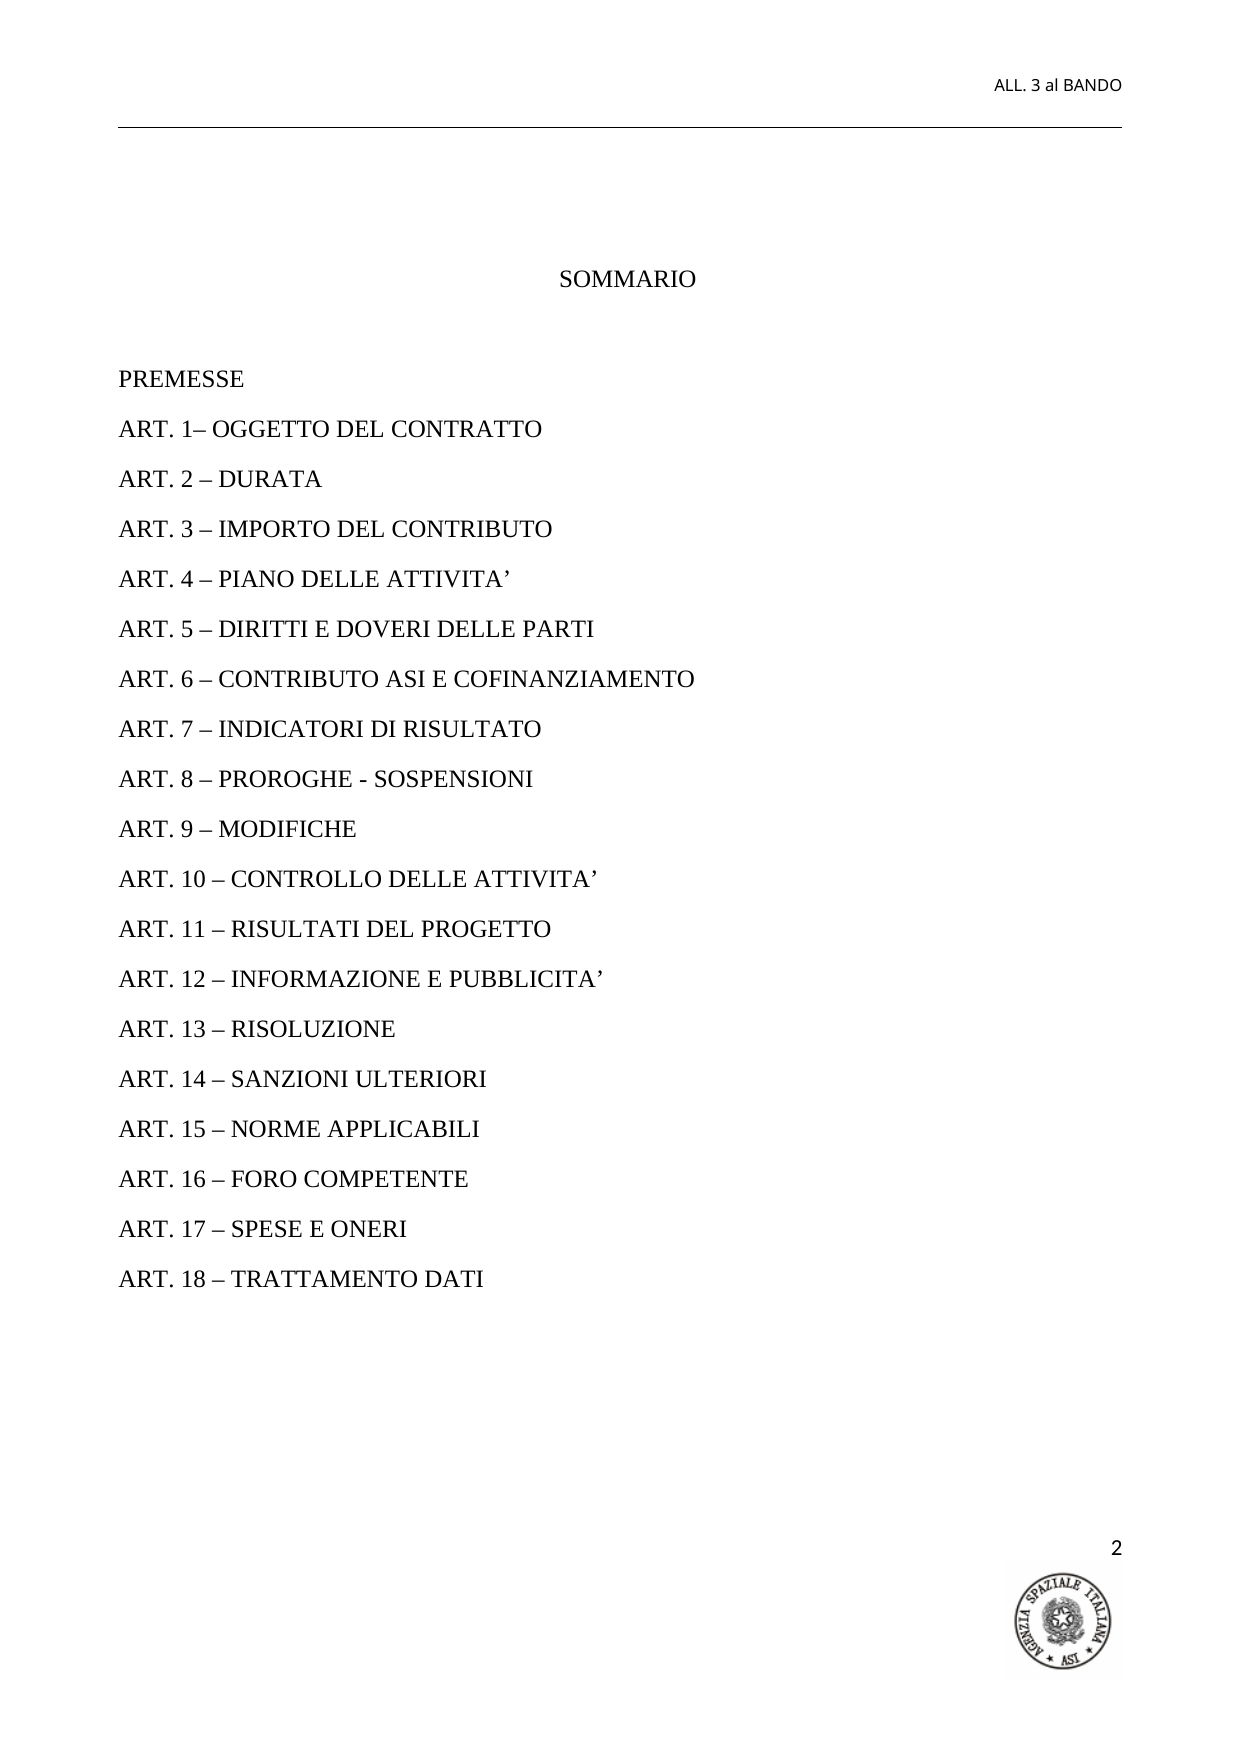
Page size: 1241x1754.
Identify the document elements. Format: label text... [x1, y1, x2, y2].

text ART. 7 – INDICATORI DI RISULTATO [118, 698, 1122, 748]
text ART. 4 – PIANO DELLE ATTIVITA’ [118, 548, 1122, 598]
text ART. 10 – CONTROLLO DELLE ATTIVITA’ [118, 848, 1122, 898]
text ART. 18 – TRATTAMENTO DATI [118, 1248, 1122, 1298]
text ART. 11 – RISULTATI DEL PROGETTO [118, 898, 1122, 948]
text PREMESSE [118, 348, 1122, 398]
text ART. 6 – CONTRIBUTO ASI E COFINANZIAMENTO [118, 648, 1122, 698]
text ART. 16 – FORO COMPETENTE [118, 1148, 1122, 1198]
picture [1003, 1561, 1123, 1681]
text ART. 8 – PROROGHE - SOSPENSIONI [118, 748, 1122, 798]
text ART. 5 – DIRITTI E DOVERI DELLE PARTI [118, 598, 1122, 648]
text ART. 15 – NORME APPLICABILI [118, 1098, 1122, 1148]
text ART. 12 – INFORMAZIONE E PUBBLICITA’ [118, 948, 1122, 998]
text ART. 13 – RISOLUZIONE [118, 998, 1122, 1048]
text ART. 17 – SPESE E ONERI [118, 1198, 1122, 1248]
text SOMMARIO [133, 248, 1122, 298]
text ART. 14 – SANZIONI ULTERIORI [118, 1048, 1122, 1098]
text ART. 9 – MODIFICHE [118, 798, 1122, 848]
text ART. 3 – IMPORTO DEL CONTRIBUTO [118, 498, 1122, 548]
text ART. 2 – DURATA [118, 448, 1122, 498]
text ART. 1– OGGETTO DEL CONTRATTO [118, 398, 1122, 448]
